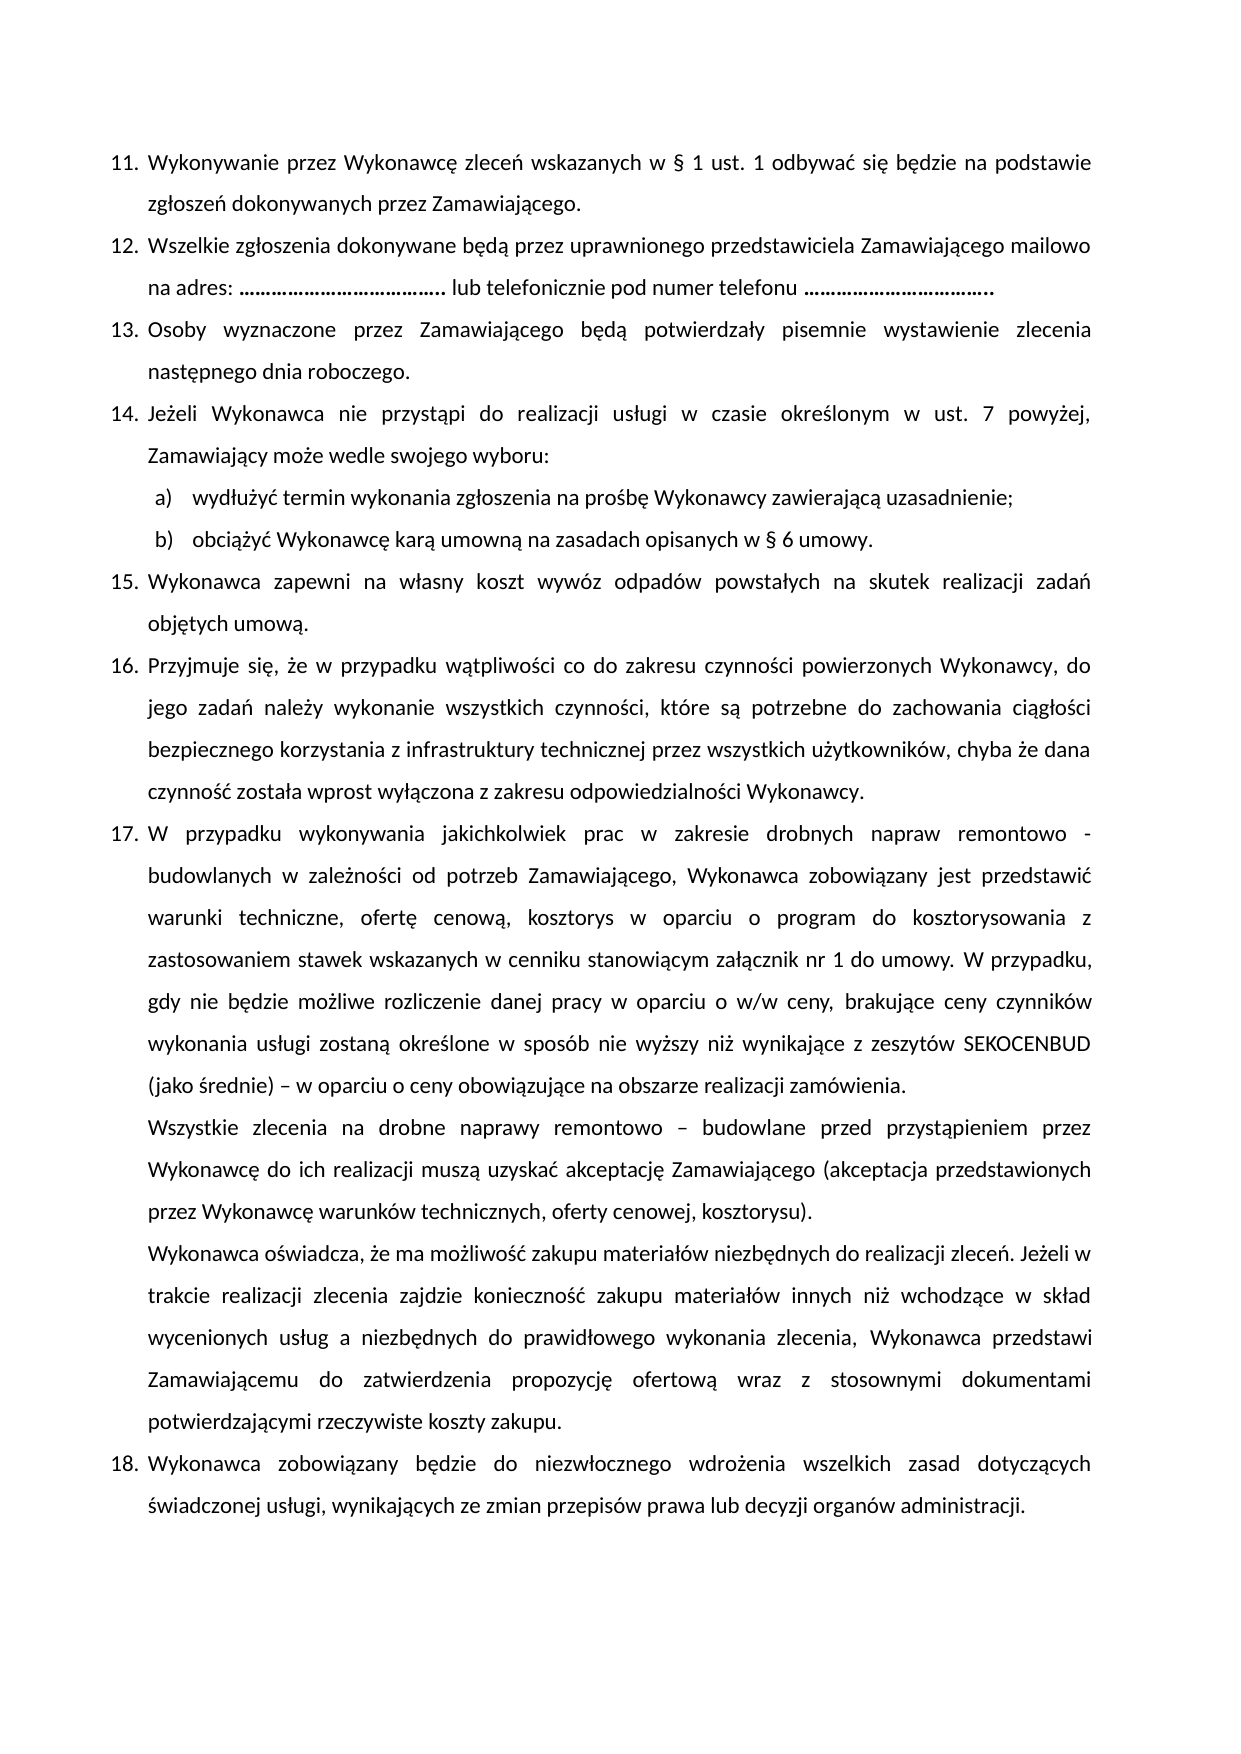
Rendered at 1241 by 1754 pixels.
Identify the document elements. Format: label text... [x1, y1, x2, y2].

list Przyjmuje się, że w przypadku wątpliwości co do zakresu czynności powierzonych Wykonawcy, do jego zadań należy wykonanie wszystkich czynności, które są potrzebne do zachowania ciągłości bezpiecznego korzystania z infrastruktury technicznej przez wszystkich użytkowników, chyba że dana czynność została wprost wyłączona z zakresu odpowiedzialności Wykonawcy. [110, 651, 1093, 805]
list Osoby wyznaczone przez Zamawiającego będą potwierdzały pisemnie wystawienie zlecenia następnego dnia roboczego. [110, 316, 1093, 386]
list obciążyć Wykonawcę karą umowną na zasadach opisanych w § 6 umowy. [154, 525, 1093, 553]
list Wszelkie zgłoszenia dokonywane będą przez uprawnionego przedstawiciela Zamawiającego mailowo na adres: ……………………………….. lub telefonicznie pod numer telefonu …………………………….. [110, 232, 1093, 302]
list W przypadku wykonywania jakichkolwiek prac w zakresie drobnych napraw remontowo - budowlanych w zależności od potrzeb Zamawiającego, Wykonawca zobowiązany jest przedstawić warunki techniczne, ofertę cenową, kosztorys w oparciu o program do kosztorysowania z zastosowaniem stawek wskazanych w cenniku stanowiącym załącznik nr 1 do umowy. W przypadku, gdy nie będzie możliwe rozliczenie danej pracy w oparciu o w/w ceny, brakujące ceny czynników wykonania usługi zostaną określone w sposób nie wyższy niż wynikające z zeszytów SEKOCENBUD (jako średnie) – w oparciu o ceny obowiązujące na obszarze realizacji zamówienia. [110, 819, 1093, 1099]
list Wykonawca zobowiązany będzie do niezwłocznego wdrożenia wszelkich zasad dotyczących świadczonej usługi, wynikających ze zmian przepisów prawa lub decyzji organów administracji. [110, 1449, 1093, 1519]
list Wykonywanie przez Wykonawcę zleceń wskazanych w § 1 ust. 1 odbywać się będzie na podstawie zgłoszeń dokonywanych przez Zamawiającego. [110, 148, 1093, 218]
text Wszystkie zlecenia na drobne naprawy remontowo – budowlane przed przystąpieniem przez Wykonawcę do ich realizacji muszą uzyskać akceptację Zamawiającego (akceptacja przedstawionych przez Wykonawcę warunków technicznych, oferty cenowej, kosztorysu). [148, 1113, 1093, 1225]
list Jeżeli Wykonawca nie przystąpi do realizacji usługi w czasie określonym w ust. 7 powyżej, Zamawiający może wedle swojego wyboru: [110, 399, 1093, 469]
list wydłużyć termin wykonania zgłoszenia na prośbę Wykonawcy zawierającą uzasadnienie; [154, 483, 1093, 511]
list Wykonawca zapewni na własny koszt wywóz odpadów powstałych na skutek realizacji zadań objętych umową. [110, 567, 1093, 637]
text Wykonawca oświadcza, że ma możliwość zakupu materiałów niezbędnych do realizacji zleceń. Jeżeli w trakcie realizacji zlecenia zajdzie konieczność zakupu materiałów innych niż wchodzące w skład wycenionych usług a niezbędnych do prawidłowego wykonania zlecenia, Wykonawca przedstawi Zamawiającemu do zatwierdzenia propozycję ofertową wraz z stosownymi dokumentami potwierdzającymi rzeczywiste koszty zakupu. [148, 1239, 1093, 1435]
